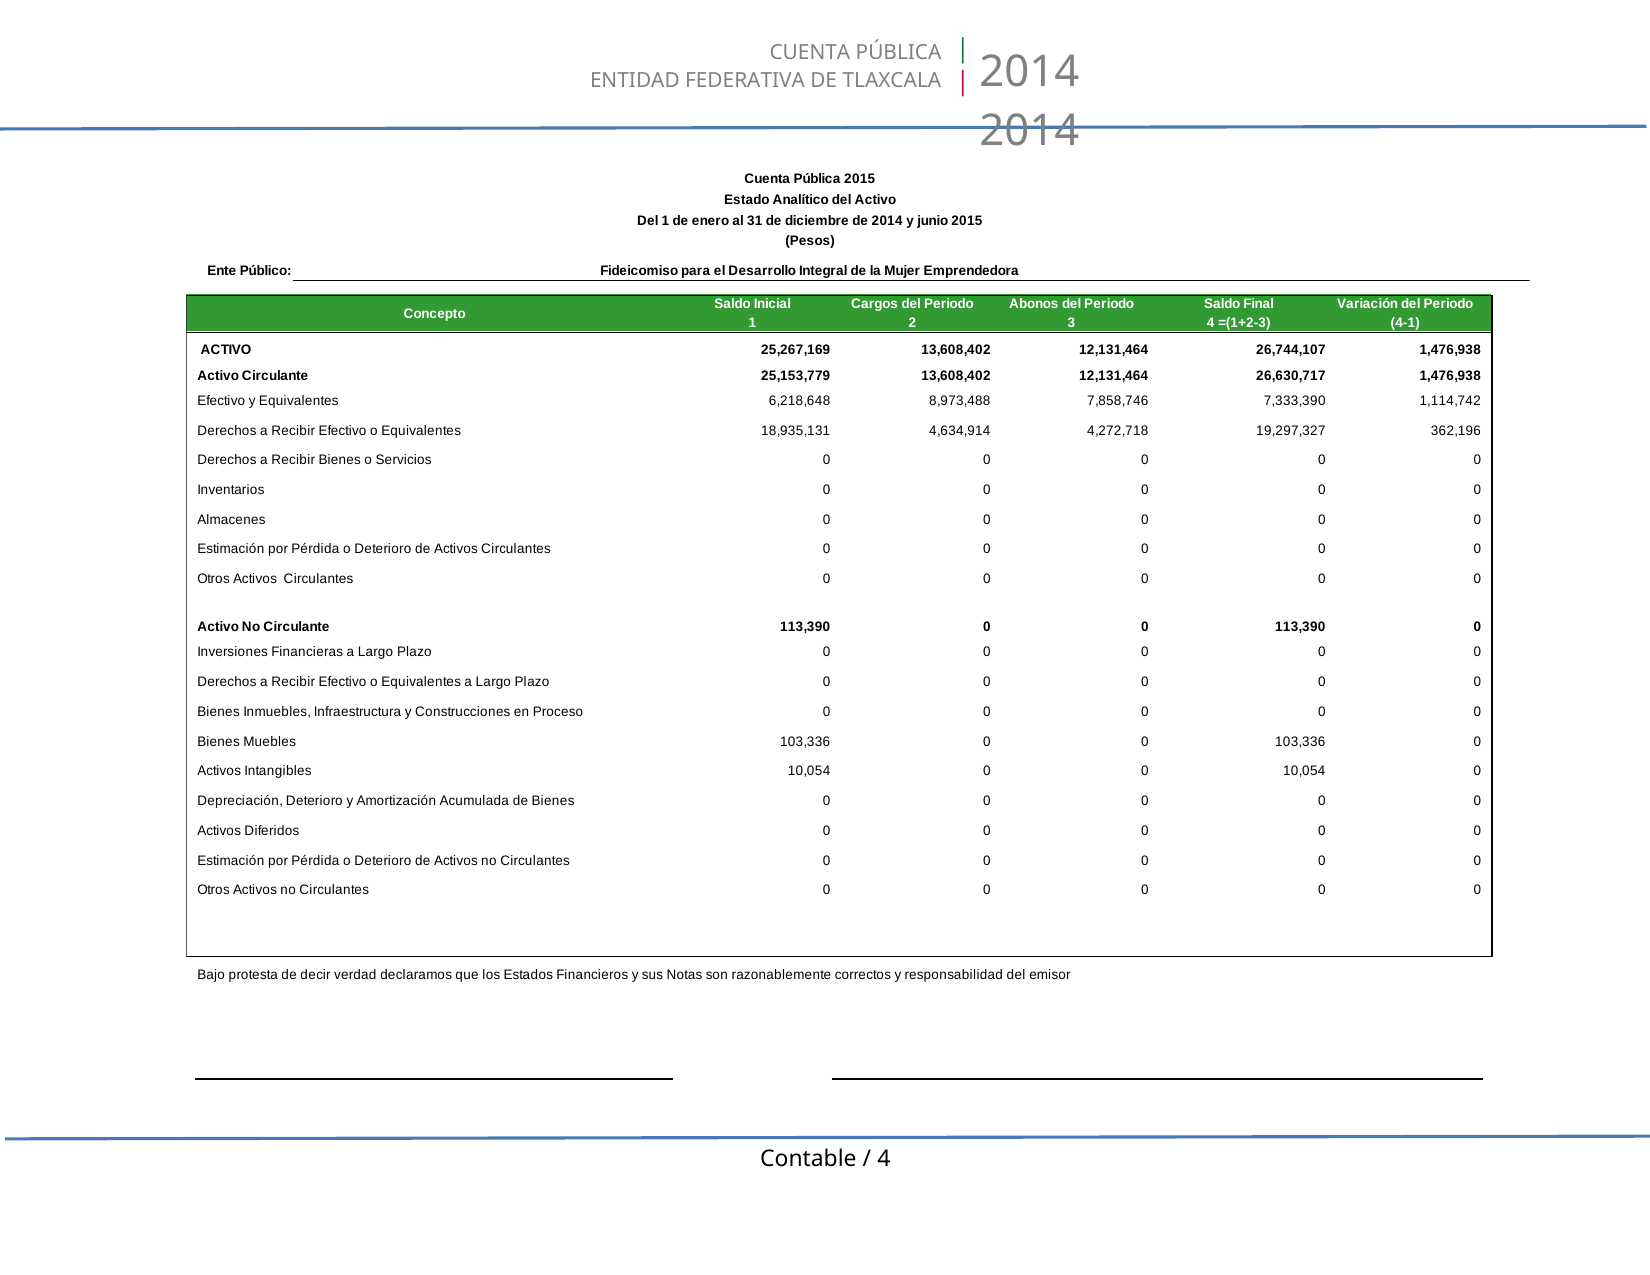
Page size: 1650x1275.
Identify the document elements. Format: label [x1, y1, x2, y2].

picture [956, 28, 974, 100]
